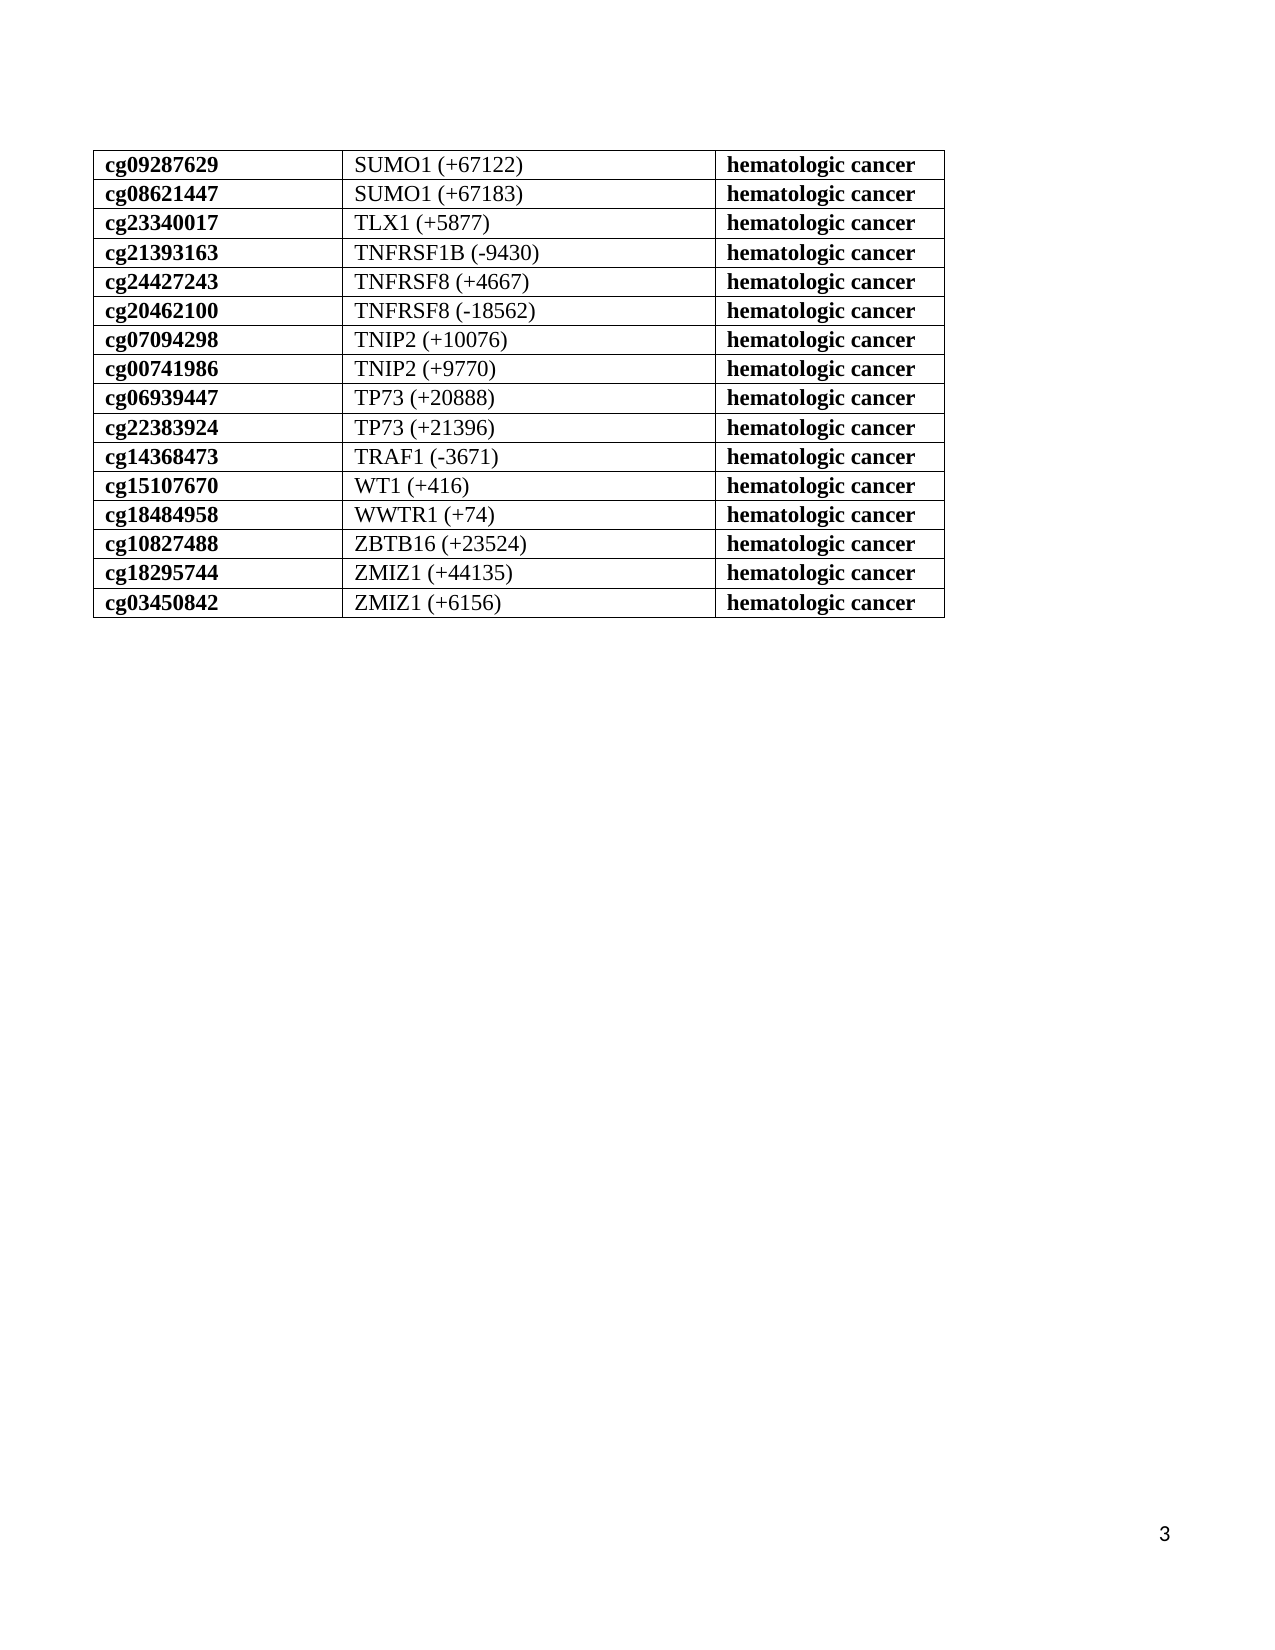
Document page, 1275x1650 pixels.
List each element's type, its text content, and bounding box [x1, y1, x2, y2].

table_cell cg06939447 [94, 384, 342, 412]
table_cell hematologic cancer [716, 326, 944, 354]
table_cell ZBTB16 (+23524) [343, 530, 715, 558]
table_cell hematologic cancer [716, 530, 944, 558]
table_cell hematologic cancer [716, 209, 944, 237]
table_cell hematologic cancer [716, 268, 944, 296]
table_cell SUMO1 (+67122) [343, 151, 715, 179]
table_cell hematologic cancer [716, 443, 944, 471]
table_cell cg18484958 [94, 501, 342, 529]
table_cell cg08621447 [94, 180, 342, 208]
table_cell TNFRSF8 (+4667) [343, 268, 715, 296]
table_cell hematologic cancer [716, 180, 944, 208]
table_cell cg20462100 [94, 297, 342, 325]
table_cell hematologic cancer [716, 151, 944, 179]
table_cell cg10827488 [94, 530, 342, 558]
table_cell hematologic cancer [716, 414, 944, 442]
table_cell cg14368473 [94, 443, 342, 471]
table_cell cg00741986 [94, 355, 342, 383]
table_cell hematologic cancer [716, 472, 944, 500]
table_cell TP73 (+21396) [343, 414, 715, 442]
table_cell cg03450842 [94, 589, 342, 617]
table_cell TLX1 (+5877) [343, 209, 715, 237]
table_cell cg09287629 [94, 151, 342, 179]
table_cell hematologic cancer [716, 384, 944, 412]
table_cell WT1 (+416) [343, 472, 715, 500]
table_cell TNIP2 (+9770) [343, 355, 715, 383]
table_cell TNFRSF1B (-9430) [343, 239, 715, 267]
table_cell hematologic cancer [716, 501, 944, 529]
table_cell cg23340017 [94, 209, 342, 237]
table_cell WWTR1 (+74) [343, 501, 715, 529]
table_cell ZMIZ1 (+6156) [343, 589, 715, 617]
table_cell hematologic cancer [716, 559, 944, 587]
table_cell cg24427243 [94, 268, 342, 296]
table_cell SUMO1 (+67183) [343, 180, 715, 208]
table_cell cg21393163 [94, 239, 342, 267]
table_cell hematologic cancer [716, 297, 944, 325]
table_cell TP73 (+20888) [343, 384, 715, 412]
table_cell hematologic cancer [716, 355, 944, 383]
table_cell hematologic cancer [716, 239, 944, 267]
table_cell cg07094298 [94, 326, 342, 354]
table_cell TNIP2 (+10076) [343, 326, 715, 354]
table_cell TNFRSF8 (-18562) [343, 297, 715, 325]
table_cell cg22383924 [94, 414, 342, 442]
table_cell hematologic cancer [716, 589, 944, 617]
table_cell cg15107670 [94, 472, 342, 500]
table_cell TRAF1 (-3671) [343, 443, 715, 471]
table_cell ZMIZ1 (+44135) [343, 559, 715, 587]
table_cell cg18295744 [94, 559, 342, 587]
